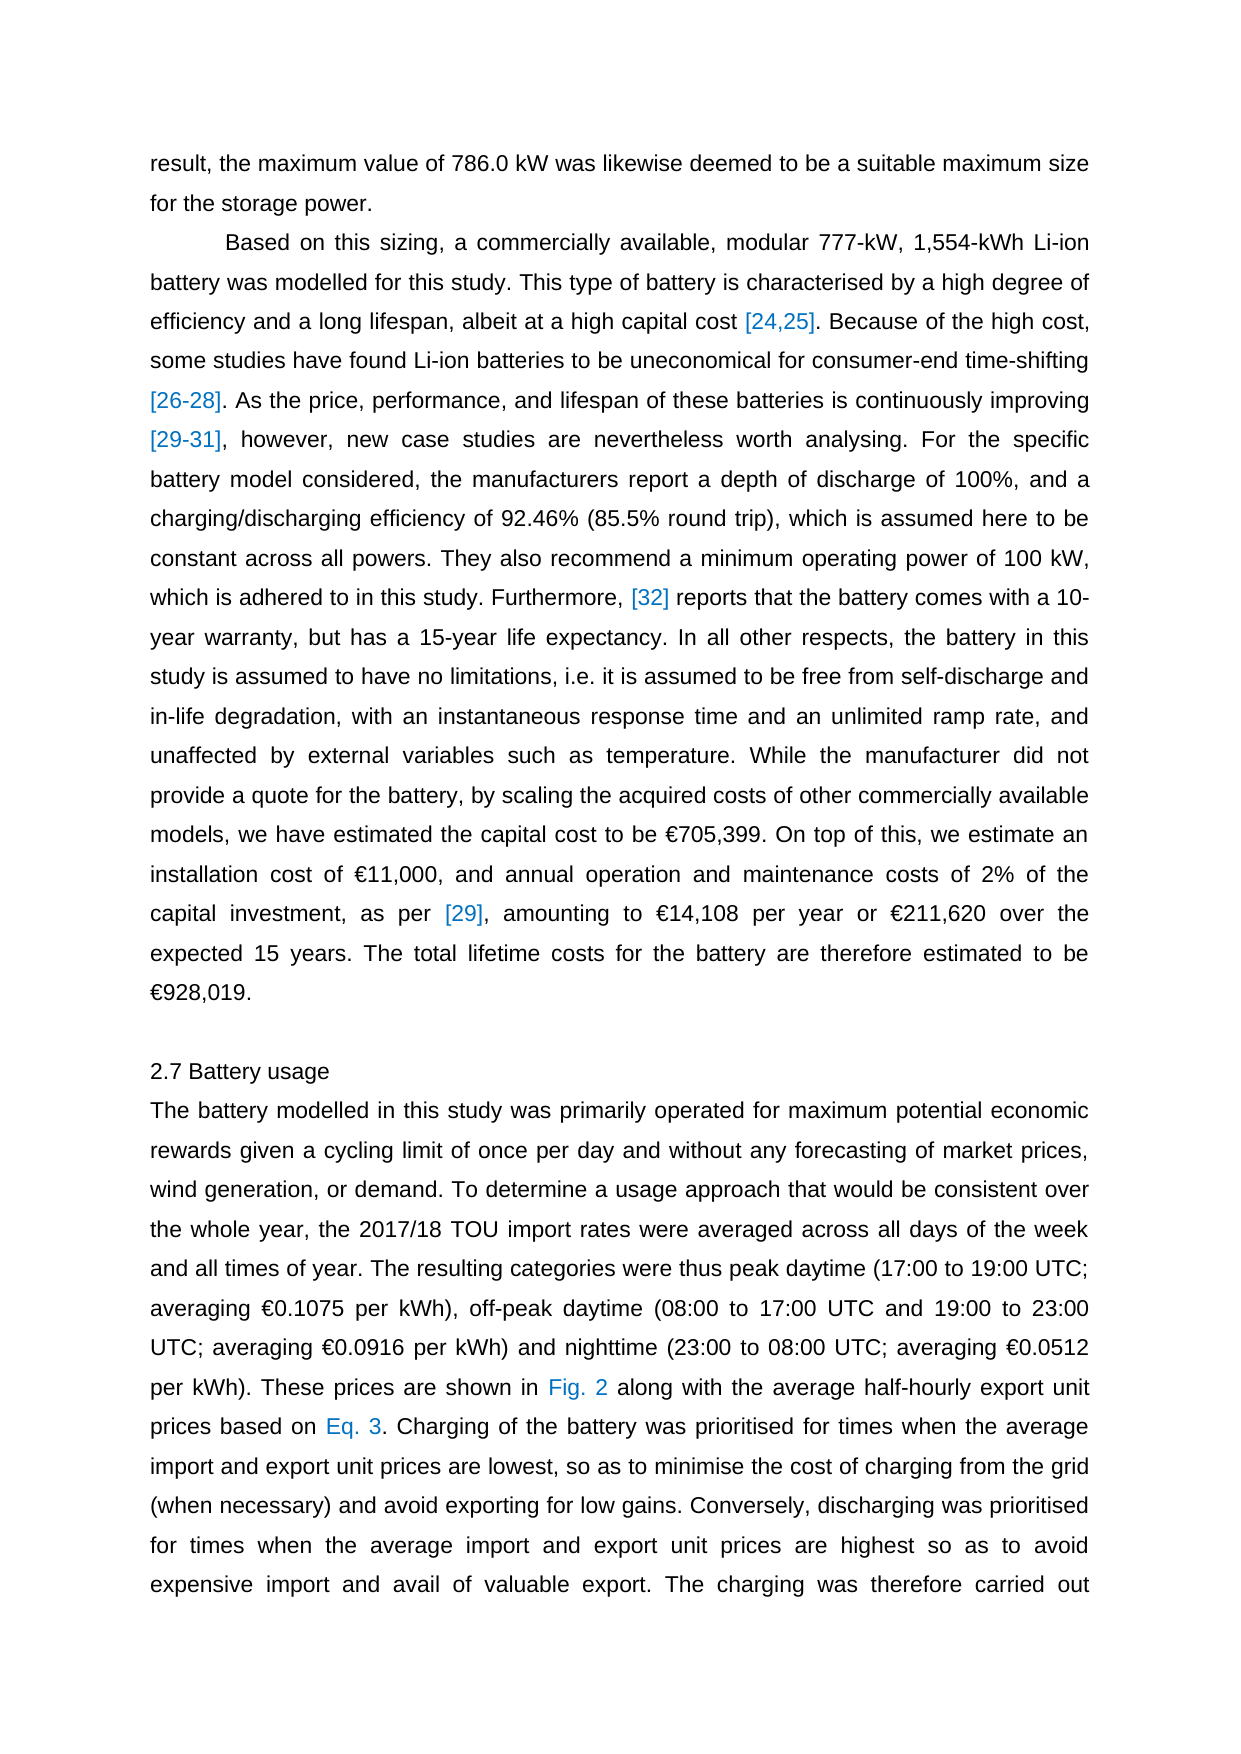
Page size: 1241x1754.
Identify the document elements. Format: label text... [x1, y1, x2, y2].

text 2.7 Battery usage [150, 1058, 1090, 1084]
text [150, 150, 1090, 216]
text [150, 1097, 1090, 1598]
text Based on this sizing, a commercially available, modular 777-kW, 1,554-kWh Li-ion battery was modelled for this study. This type of battery is characterised by a high degree of efficiency and a long lifespan, albeit at a high capital cost [24,25]. Because of the high cost, some studies have found Li-ion batteries to be uneconomical for consumer-end time-shifting [26-28]. As the price, performance, and lifespan of these batteries is continuously improving [29-31], however, new case studies are nevertheless worth analysing. For the specific battery model considered, the manufacturers report a depth of discharge of 100%, and a charging/discharging efficiency of 92.46% (85.5% round trip), which is assumed here to be constant across all powers. They also recommend a minimum operating power of 100 kW, which is adhered to in this study. Furthermore, [32] reports that the battery comes with a 10-year warranty, but has a 15-year life expectancy. In all other respects, the battery in this study is assumed to have no limitations, i.e. it is assumed to be free from self-discharge and in-life degradation, with an instantaneous response time and an unlimited ramp rate, and unaffected by external variables such as temperature. While the manufacturer did not provide a quote for the battery, by scaling the acquired costs of other commercially available models, we have estimated the capital cost to be €705,399. On top of this, we estimate an installation cost of €11,000, and annual operation and maintenance costs of 2% of the capital investment, as per [29], amounting to €14,108 per year or €211,620 over the expected 15 years. The total lifetime costs for the battery are therefore estimated to be €928,019. [150, 229, 1090, 1005]
